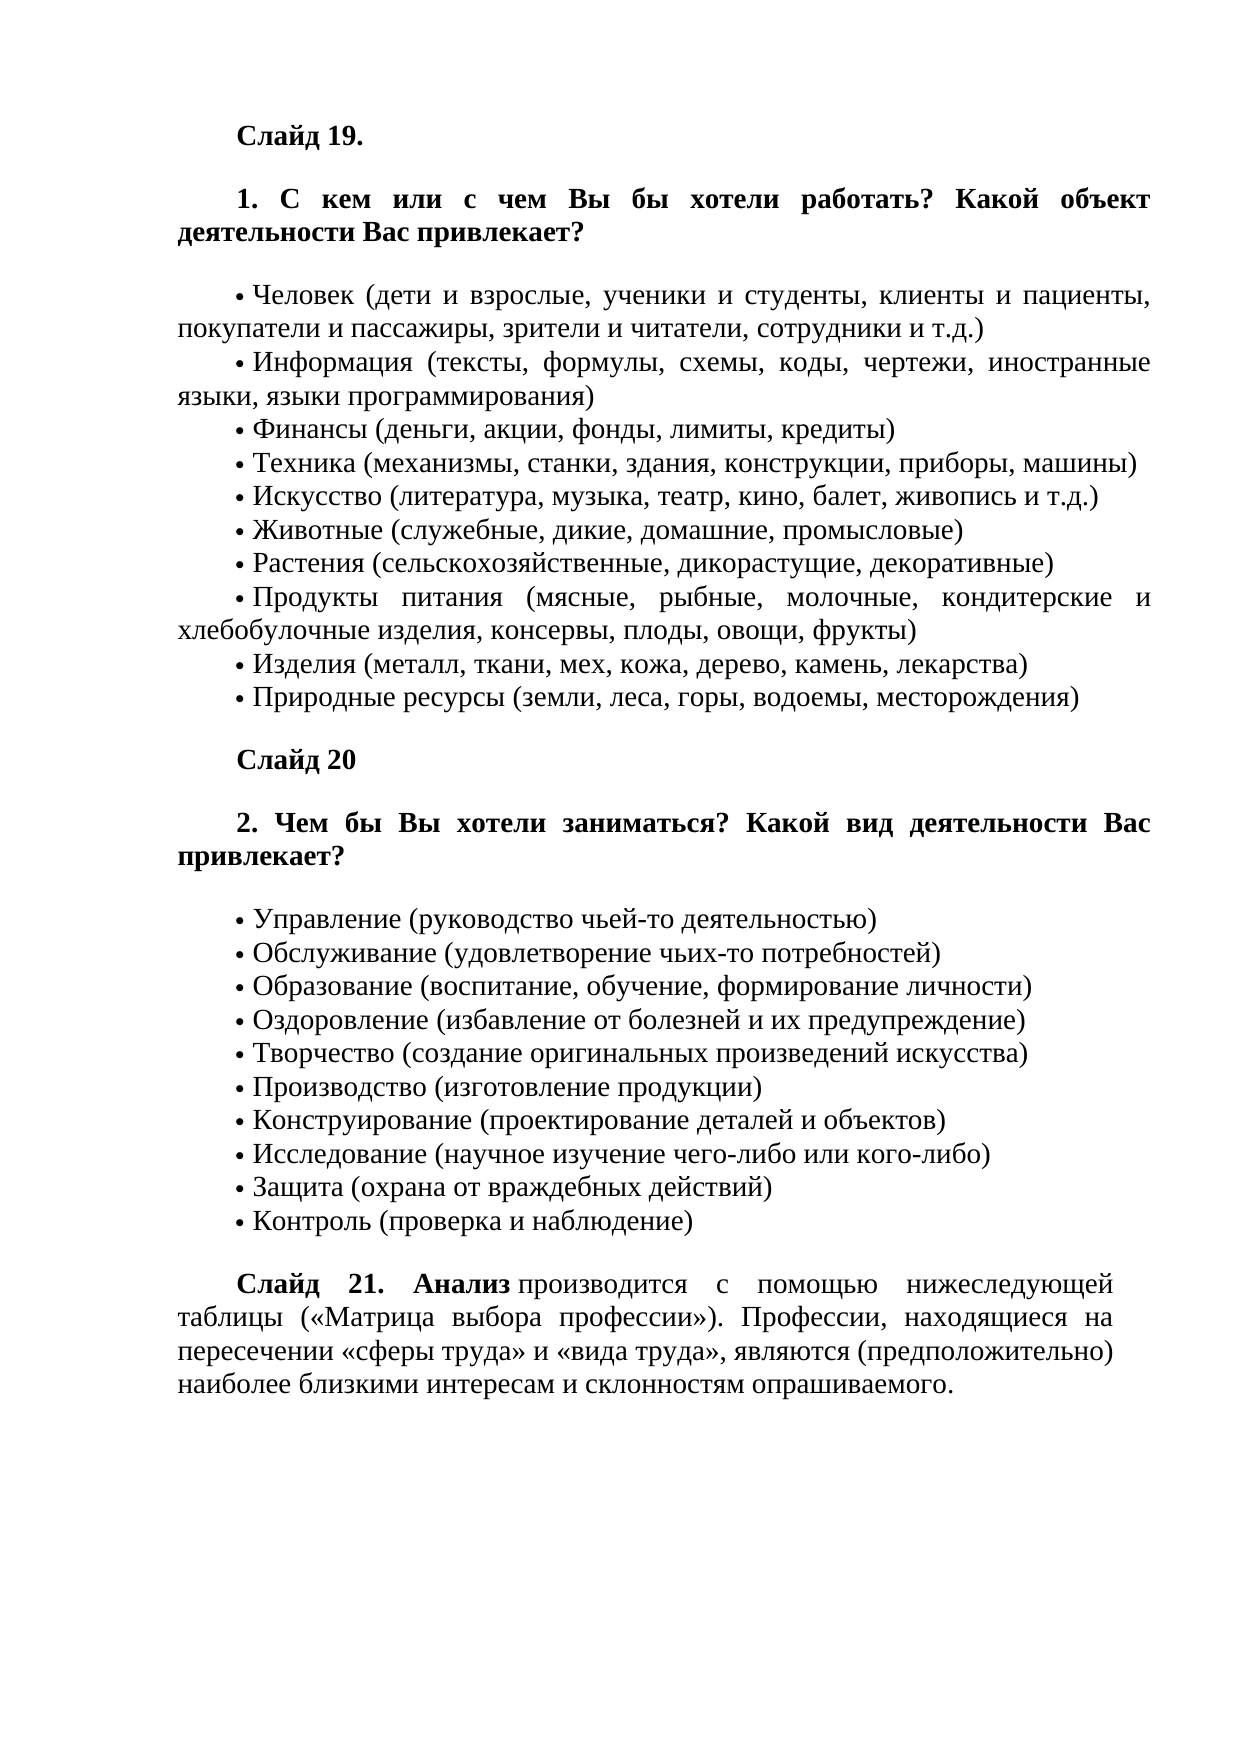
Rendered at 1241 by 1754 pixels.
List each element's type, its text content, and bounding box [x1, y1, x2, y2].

list Творчество (создание оригинальных произведений искусства) [177, 1035, 1152, 1069]
list Животные (служебные, дикие, домашние, промысловые) [177, 512, 1152, 545]
list Защита (охрана от враждебных действий) [177, 1169, 1152, 1203]
list Образование (воспитание, обучение, формирование личности) [177, 968, 1152, 1002]
text 2. Чем бы Вы хотели заниматься? Какой вид деятельности Вас привлекает? [177, 805, 1152, 872]
text 1. С кем или с чем Вы бы хотели работать? Какой объект деятельности Вас привлекает? [177, 181, 1152, 248]
list Финансы (деньги, акции, фонды, лимиты, кредиты) [177, 411, 1152, 445]
list Контроль (проверка и наблюдение) [177, 1203, 1152, 1237]
list Техника (механизмы, станки, здания, конструкции, приборы, машины) [177, 445, 1152, 478]
list Обслуживание (удовлетворение чьих-то потребностей) [177, 935, 1152, 968]
list Информация (тексты, формулы, схемы, коды, чертежи, иностранные языки, языки программирования) [177, 344, 1152, 411]
list Конструирование (проектирование деталей и объектов) [177, 1102, 1152, 1136]
list Производство (изготовление продукции) [177, 1069, 1152, 1102]
list Человек (дети и взрослые, ученики и студенты, клиенты и пациенты, покупатели и пассажиры, зрители и читатели, сотрудники и т.д.) [177, 277, 1152, 344]
list Исследование (научное изучение чего-либо или кого-либо) [177, 1136, 1152, 1169]
list Управление (руководство чьей-то деятельностью) [177, 901, 1152, 935]
list Искусство (литература, музыка, театр, кино, балет, живопись и т.д.) [177, 478, 1152, 512]
list Природные ресурсы (земли, леса, горы, водоемы, месторождения) [177, 679, 1152, 713]
list Продукты питания (мясные, рыбные, молочные, кондитерские и хлебобулочные изделия, консервы, плоды, овощи, фрукты) [177, 579, 1152, 646]
list Оздоровление (избавление от болезней и их предупреждение) [177, 1002, 1152, 1035]
list Изделия (металл, ткани, мех, кожа, дерево, камень, лекарства) [177, 646, 1152, 679]
text Слайд 20 [177, 742, 1152, 776]
text Слайд 21. Анализ производится с помощью нижеследующей таблицы («Матрица выбора профессии»). Профессии, находящиеся на пересечении «сферы труда» и «вида труда», являются (предположительно) наиболее близкими интересам и склонностям опрашиваемого. [177, 1266, 1114, 1400]
list Растения (сельскохозяйственные, дикорастущие, декоративные) [177, 545, 1152, 579]
text Слайд 19. [177, 118, 1152, 152]
